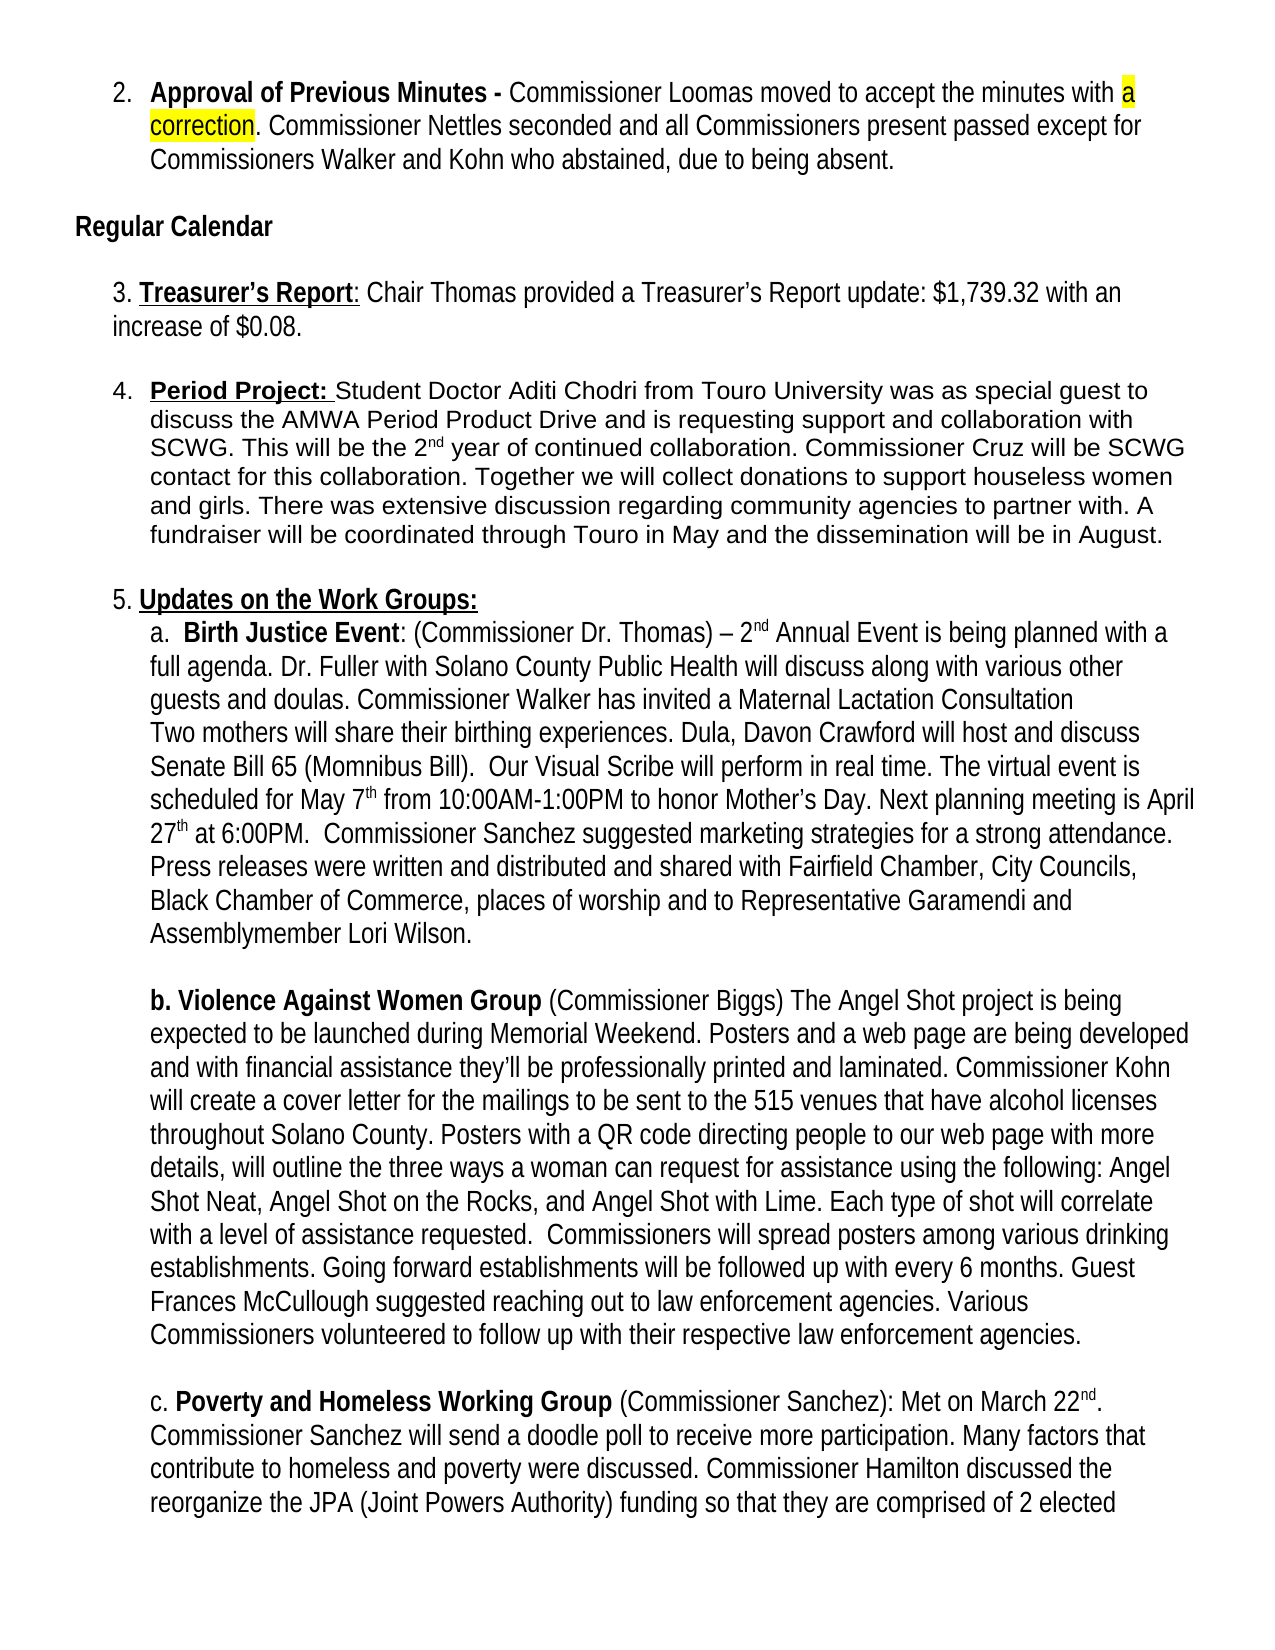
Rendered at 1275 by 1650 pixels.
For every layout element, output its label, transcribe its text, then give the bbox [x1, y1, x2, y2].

text Two mothers will share their birthing experiences. Dula, Davon Crawford will host and discuss Senate Bill 65 (Momnibus Bill). Our Visual Scribe will perform in real time. The virtual event is scheduled for May 7th from 10:00AM-1:00PM to honor Mother’s Day. Next planning meeting is April 27th at 6:00PM. Commissioner Sanchez suggested marketing strategies for a strong attendance. Press releases were written and distributed and shared with Fairfield Chamber, City Councils, Black Chamber of Commerce, places of worship and to Representative Garamendi and Assemblymember Lori Wilson. [150, 716, 1200, 950]
list Approval of Previous Minutes - Commissioner Loomas moved to accept the minutes with a correction. Commissioner Nettles seconded and all Commissioners present passed except for Commissioners Walker and Kohn who abstained, due to being absent. [112, 75, 1200, 175]
text 5. Updates on the Work Groups: [112, 582, 1200, 615]
text Regular Calendar [75, 209, 1200, 242]
list Period Project: Student Doctor Aditi Chodri from Touro University was as special guest to discuss the AMWA Period Product Drive and is requesting support and collaboration with SCWG. This will be the 2nd year of continued collaboration. Commissioner Cruz will be SCWG contact for this collaboration. Together we will collect donations to support houseless women and girls. There was extensive discussion regarding community agencies to partner with. A fundraiser will be coordinated through Touro in May and the dissemination will be in August. [112, 376, 1200, 548]
text 3. Treasurer’s Report: Chair Thomas provided a Treasurer’s Report update: $1,739.32 with an increase of $0.08. [112, 276, 1200, 342]
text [150, 1384, 1200, 1518]
text b. Violence Against Women Group (Commissioner Biggs) The Angel Shot project is being expected to be launched during Memorial Weekend. Posters and a web page are being developed and with financial assistance they’ll be professionally printed and laminated. Commissioner Kohn will create a cover letter for the mailings to be sent to the 515 venues that have alcohol licenses throughout Solano County. Posters with a QR code directing people to our web page with more details, will outline the three ways a woman can request for assistance using the following: Angel Shot Neat, Angel Shot on the Rocks, and Angel Shot with Lime. Each type of shot will correlate with a level of assistance requested. Commissioners will spread posters among various drinking establishments. Going forward establishments will be followed up with every 6 months. Guest Frances McCullough suggested reaching out to law enforcement agencies. Various Commissioners volunteered to follow up with their respective law enforcement agencies. [150, 983, 1200, 1351]
text a. Birth Justice Event: (Commissioner Dr. Thomas) – 2nd Annual Event is being planned with a full agenda. Dr. Fuller with Solano County Public Health will discuss along with various other guests and doulas. Commissioner Walker has invited a Maternal Lactation Consultation [150, 615, 1200, 716]
